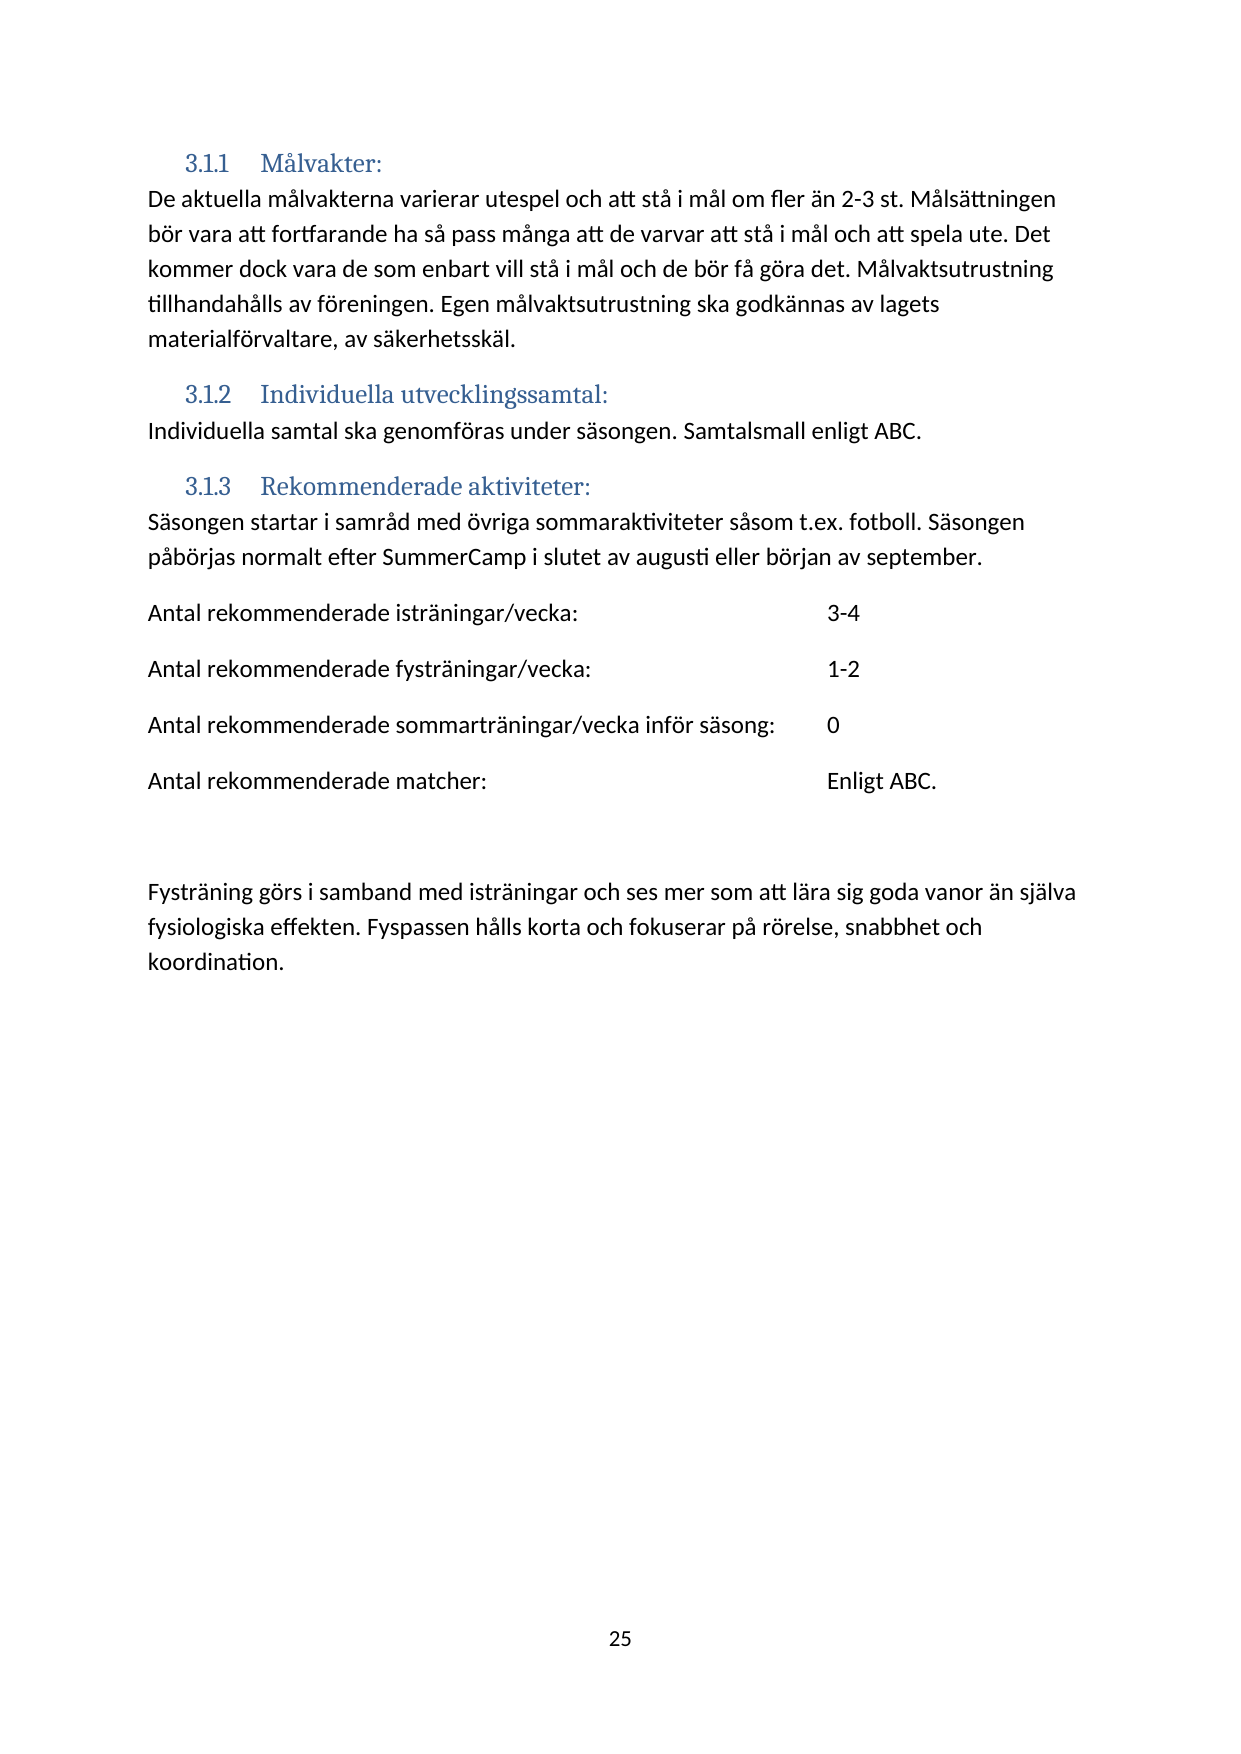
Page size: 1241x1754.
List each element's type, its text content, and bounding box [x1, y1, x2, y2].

text Antal rekommenderade matcher: Enligt ABC. [148, 765, 1093, 795]
text Individuella samtal ska genomföras under säsongen. Samtalsmall enligt ABC. [148, 415, 1093, 445]
text De aktuella målvakterna varierar utespel och att stå i mål om fler än 2-3 st. Målsättningen bör vara att fortfarande ha så pass många att de varvar att stå i mål och att spela ute. Det kommer dock vara de som enbart vill stå i mål och de bör få göra det. Målvaktsutrustning tillhandahålls av föreningen. Egen målvaktsutrustning ska godkännas av lagets materialförvaltare, av säkerhetsskäl. [148, 183, 1093, 354]
text Antal rekommenderade fysträningar/vecka: 1-2 [148, 653, 1093, 684]
text Fysträning görs i samband med isträningar och ses mer som att lära sig goda vanor än själva fysiologiska effekten. Fyspassen hålls korta och fokuserar på rörelse, snabbhet och koordination. [148, 876, 1093, 977]
text Antal rekommenderade isträningar/vecka: 3-4 [148, 597, 1093, 628]
subtitle Rekommenderade aktiviteter: [185, 471, 1093, 502]
text Antal rekommenderade sommarträningar/vecka inför säsong: 0 [148, 709, 1093, 739]
subtitle Individuella utvecklingssamtal: [185, 379, 1093, 410]
text Säsongen startar i samråd med övriga sommaraktiviteter såsom t.ex. fotboll. Säsongen påbörjas normalt efter SummerCamp i slutet av augusti eller början av september. [148, 506, 1093, 572]
subtitle Målvakter: [185, 148, 1093, 179]
